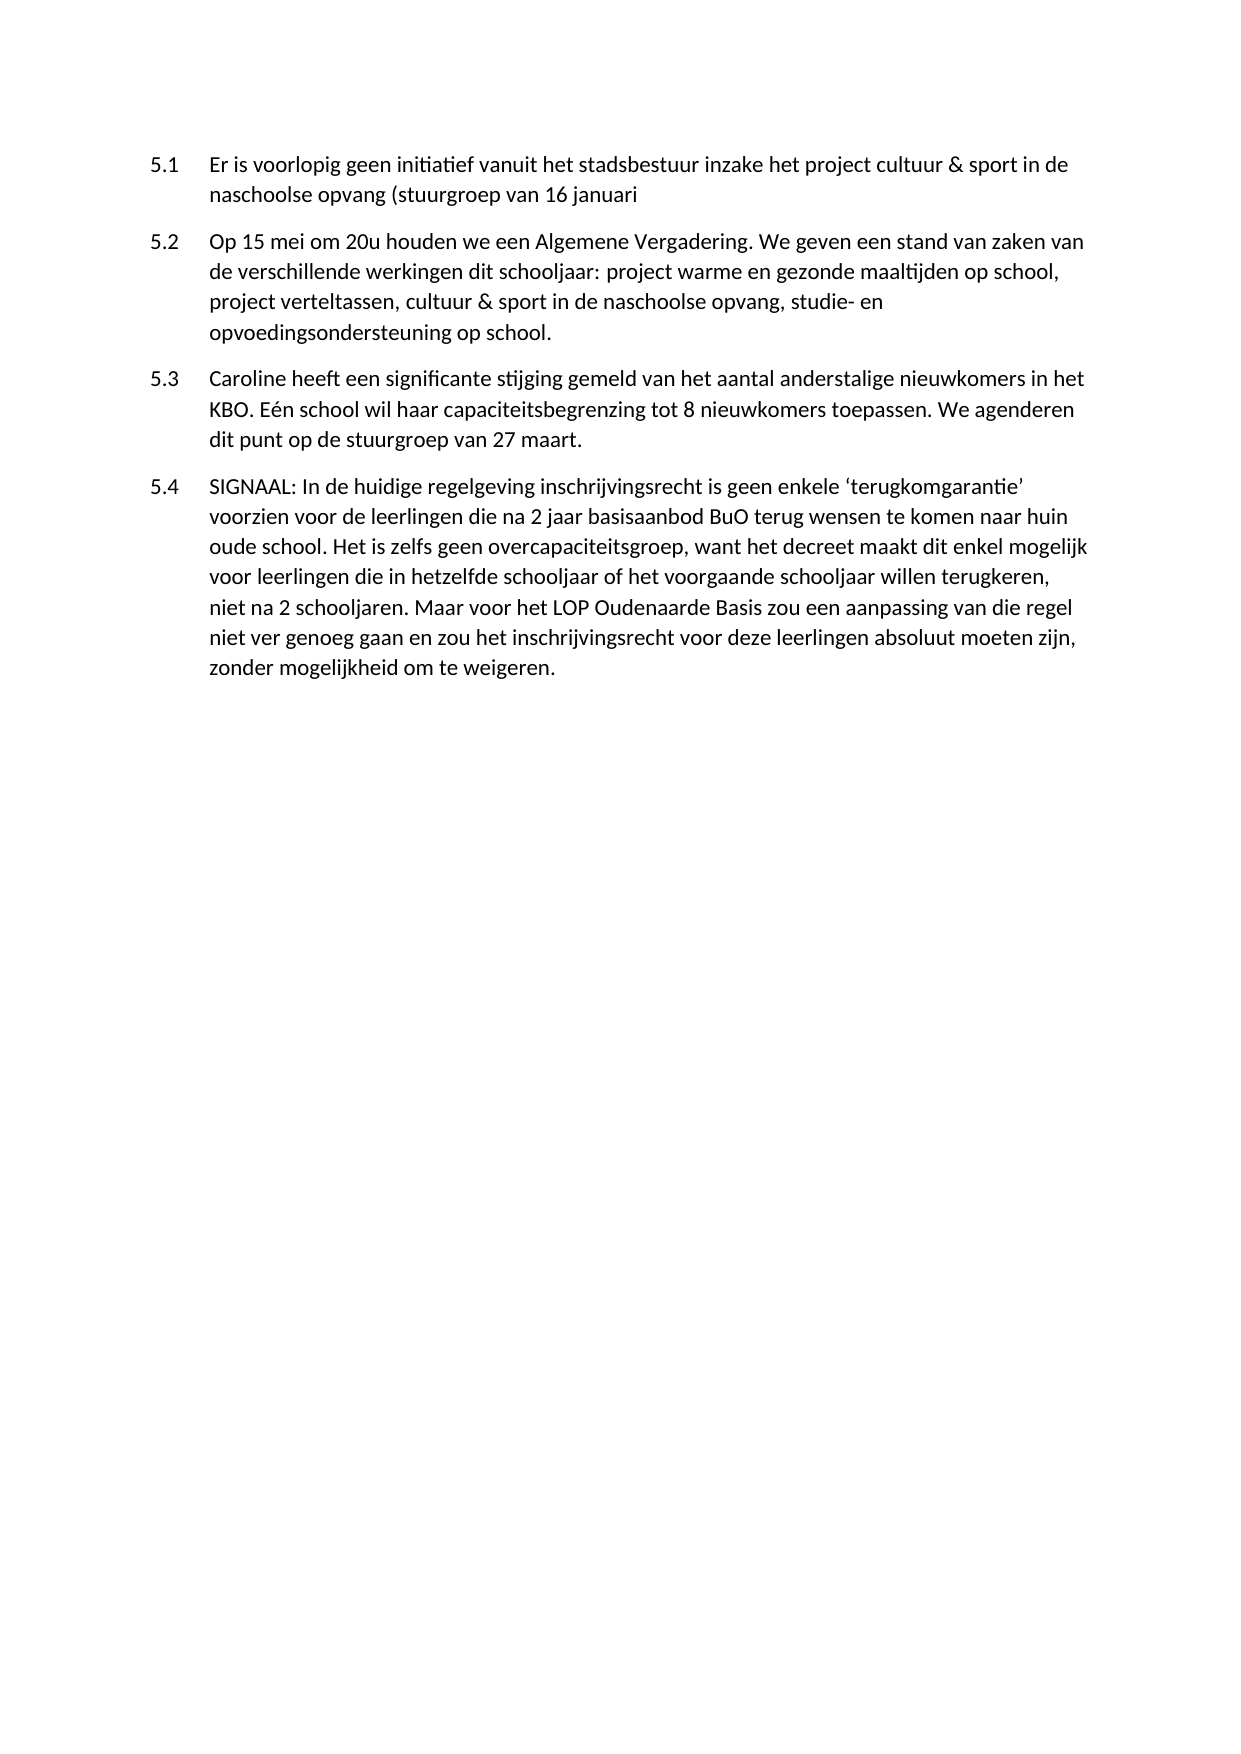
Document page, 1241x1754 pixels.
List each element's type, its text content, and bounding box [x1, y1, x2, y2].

text 5.1 Er is voorlopig geen initiatief vanuit het stadsbestuur inzake het project cultuur & sport in de naschoolse opvang (stuurgroep van 16 januari [150, 150, 1090, 208]
text 5.3 Caroline heeft een significante stijging gemeld van het aantal anderstalige nieuwkomers in het KBO. Eén school wil haar capaciteitsbegrenzing tot 8 nieuwkomers toepassen. We agenderen dit punt op de stuurgroep van 27 maart. [150, 364, 1090, 453]
text 5.4 SIGNAAL: In de huidige regelgeving inschrijvingsrecht is geen enkele ‘terugkomgarantie’ voorzien voor de leerlingen die na 2 jaar basisaanbod BuO terug wensen te komen naar huin oude school. Het is zelfs geen overcapaciteitsgroep, want het decreet maakt dit enkel mogelijk voor leerlingen die in hetzelfde schooljaar of het voorgaande schooljaar willen terugkeren, niet na 2 schooljaren. Maar voor het LOP Oudenaarde Basis zou een aanpassing van die regel niet ver genoeg gaan en zou het inschrijvingsrecht voor deze leerlingen absoluut moeten zijn, zonder mogelijkheid om te weigeren. [150, 472, 1090, 681]
text 5.2 Op 15 mei om 20u houden we een Algemene Vergadering. We geven een stand van zaken van de verschillende werkingen dit schooljaar: project warme en gezonde maaltijden op school, project verteltassen, cultuur & sport in de naschoolse opvang, studie- en opvoedingsondersteuning op school. [150, 227, 1090, 346]
